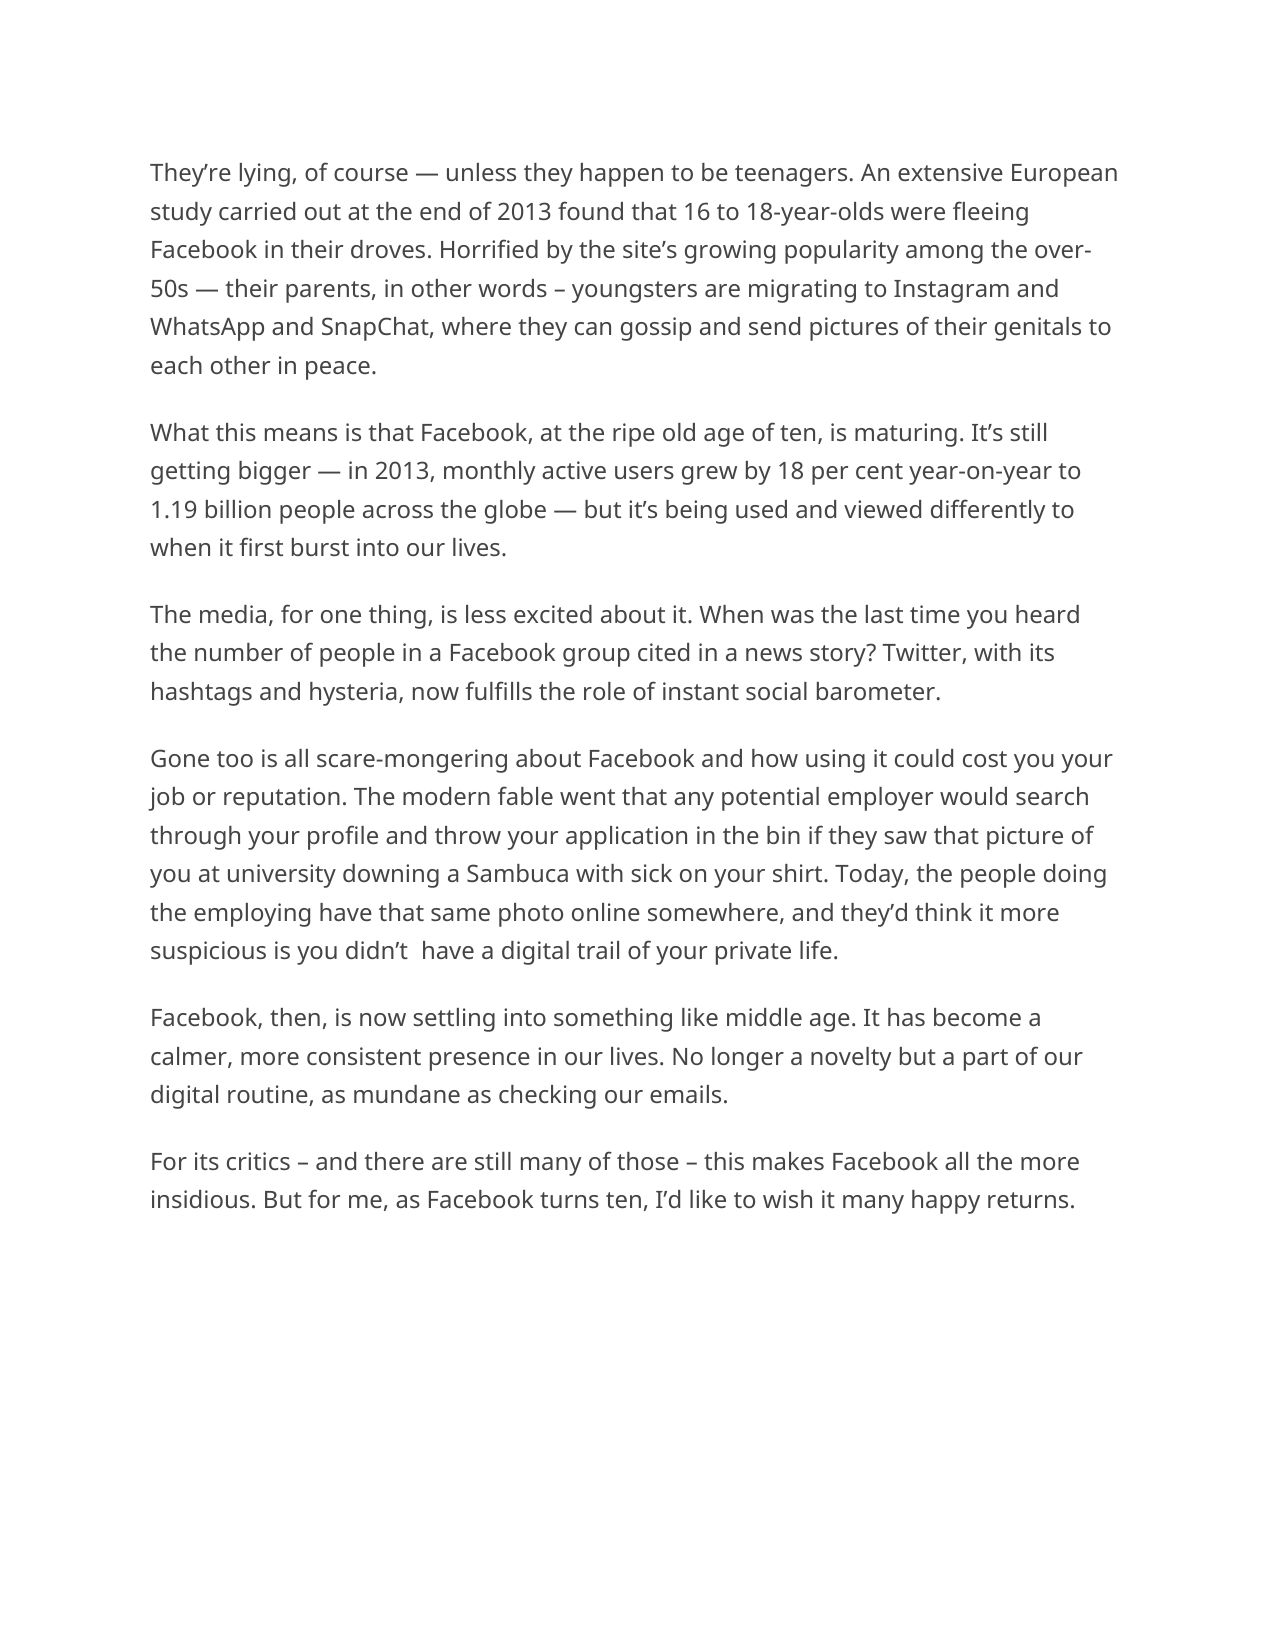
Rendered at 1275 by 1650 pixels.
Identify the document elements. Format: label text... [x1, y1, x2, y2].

text The media, for one thing, is less excited about it. When was the last time you heard the number of people in a Facebook group cited in a news story? Twitter, with its hashtags and hysteria, now fulfills the role of instant social barometer. [150, 592, 1125, 707]
text They’re lying, of course — unless they happen to be teenagers. An extensive European study carried out at the end of 2013 found that 16 to 18-year-olds were fleeing Facebook in their droves. Horrified by the site’s growing popularity among the over-50s — their parents, in other words – youngsters are migrating to Instagram and WhatsApp and SnapChat, where they can gossip and send pictures of their genitals to each other in peace. [150, 150, 1125, 381]
text Facebook, then, is now settling into something like middle age. It has become a calmer, more consistent presence in our lives. No longer a novelty but a part of our digital routine, as mundane as checking our emails. [150, 995, 1125, 1110]
text Gone too is all scare-mongering about Facebook and how using it could cost you your job or reputation. The modern fable went that any potential employer would search through your profile and throw your application in the bin if they saw that picture of you at university downing a Sambuca with sick on your shirt. Today, the people doing the employing have that same photo online somewhere, and they’d think it more suspicious is you didn’t have a digital trail of your private life. [150, 735, 1125, 967]
text What this means is that Facebook, at the ripe old age of ten, is maturing. It’s still getting bigger — in 2013, monthly active users grew by 18 per cent year-on-year to 1.19 billion people across the globe — but it’s being used and viewed differently to when it first burst into our lives. [150, 409, 1125, 563]
text For its critics – and there are still many of those – this makes Facebook all the more insidious. But for me, as Facebook turns ten, I’d like to wish it many happy returns. [150, 1138, 1125, 1216]
